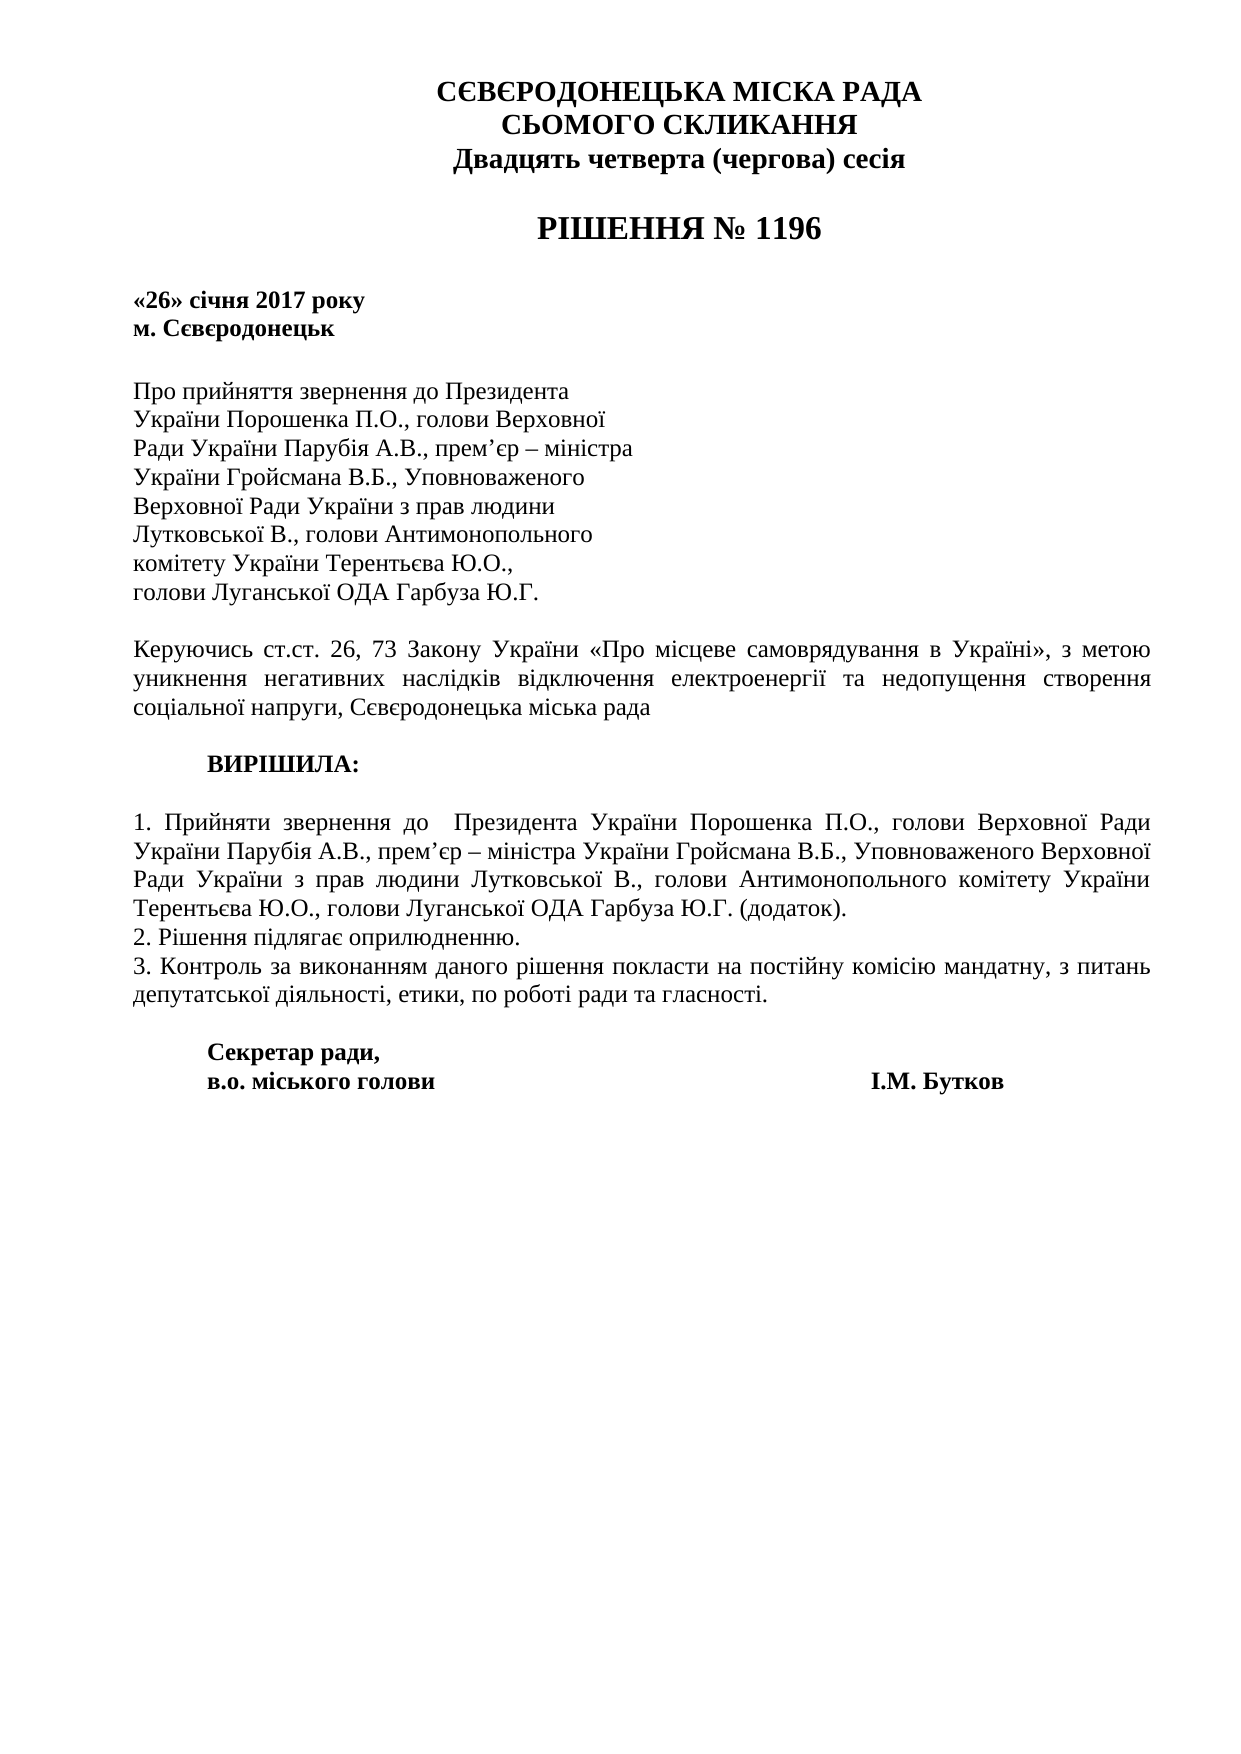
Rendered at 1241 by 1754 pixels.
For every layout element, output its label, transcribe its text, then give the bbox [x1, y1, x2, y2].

text ВИРІШИЛА: [133, 749, 1152, 778]
text 3. Контроль за виконанням даного рішення покласти на постійну комісію мандатну, з питань депутатської діяльності, етики, по роботі ради та гласності. [133, 951, 1152, 1008]
text Двадцять четверта (чергова) сесія [207, 141, 1152, 174]
text РІШЕННЯ № 1196 [207, 208, 1152, 246]
text 2. Рішення підлягає оприлюдненню. [133, 922, 1152, 951]
text Про прийняття звернення до Президента України Порошенка П.О., голови Верховної Ради України Парубія А.В., прем’єр – міністра України Гройсмана В.Б., Уповноваженого Верховної Ради України з прав людини Лутковської В., голови Антимонопольного комітету України Терентьєва Ю.О., [133, 376, 1152, 577]
text СЄВЄРОДОНЕЦЬКА МІСКА РАДА СЬОМОГО СКЛИКАННЯ [207, 74, 1152, 141]
text 1. Прийняти звернення до Президента України Порошенка П.О., голови Верховної Ради України Парубія А.В., прем’єр – міністра України Гройсмана В.Б., Уповноваженого Верховної Ради України з прав людини Лутковської В., голови Антимонопольного комітету України Терентьєва Ю.О., голови Луганської ОДА Гарбуза Ю.Г. (додаток). [133, 807, 1152, 922]
text в.о. міського голови І.М. Бутков [133, 1066, 1152, 1094]
text «26» січня 2017 року [133, 285, 1152, 313]
text Керуючись ст.ст. 26, 73 Закону України «Про місцеве самоврядування в Україні», з метою уникнення негативних наслідків відключення електроенергії та недопущення створення соціальної напруги, Сєвєродонецька міська рада [133, 634, 1152, 721]
text Секретар ради, [133, 1037, 1152, 1066]
text голови Луганської ОДА Гарбуза Ю.Г. [133, 577, 1152, 606]
text м. Сєвєродонецьк [133, 313, 1152, 342]
